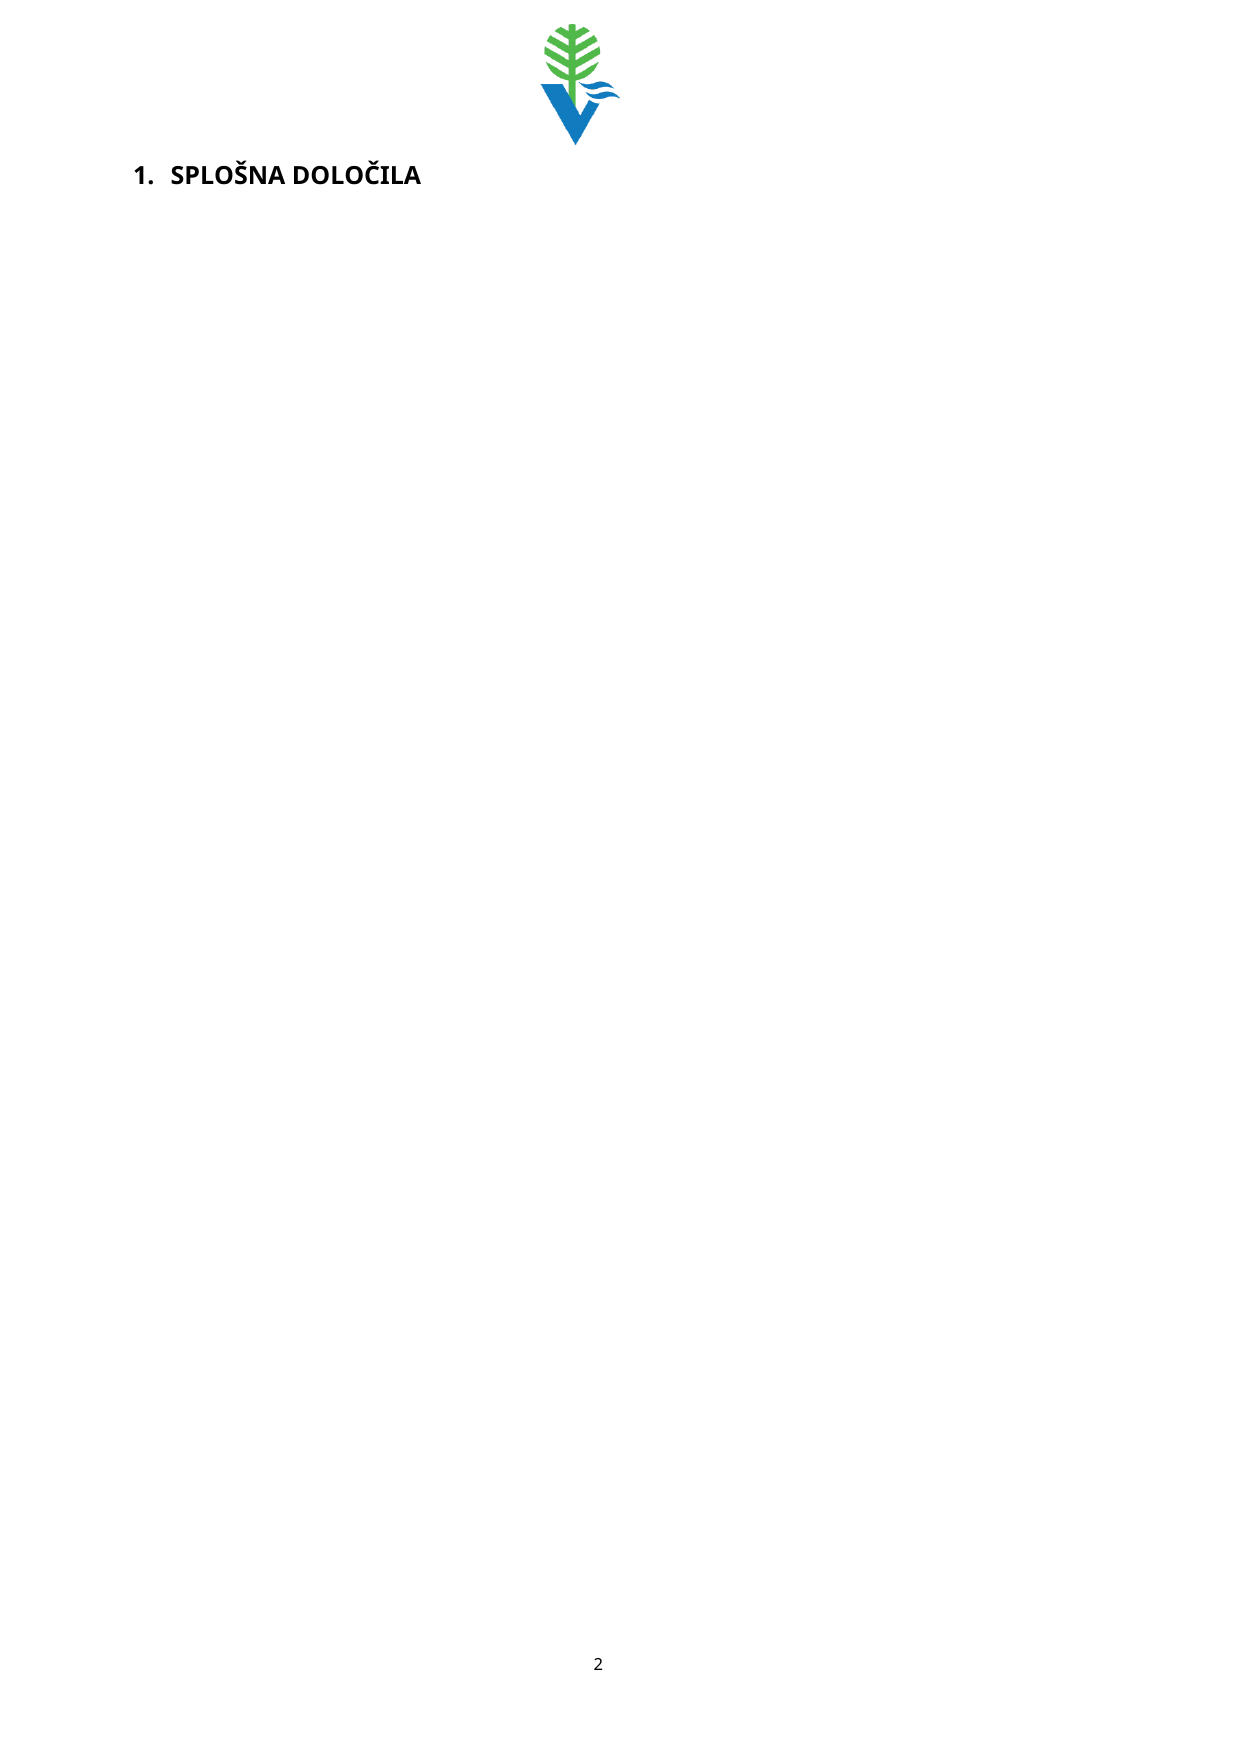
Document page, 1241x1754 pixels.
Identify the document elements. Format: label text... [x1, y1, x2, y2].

picture [540, 24, 620, 145]
list SPLOŠNA DOLOČILA [133, 158, 1063, 192]
